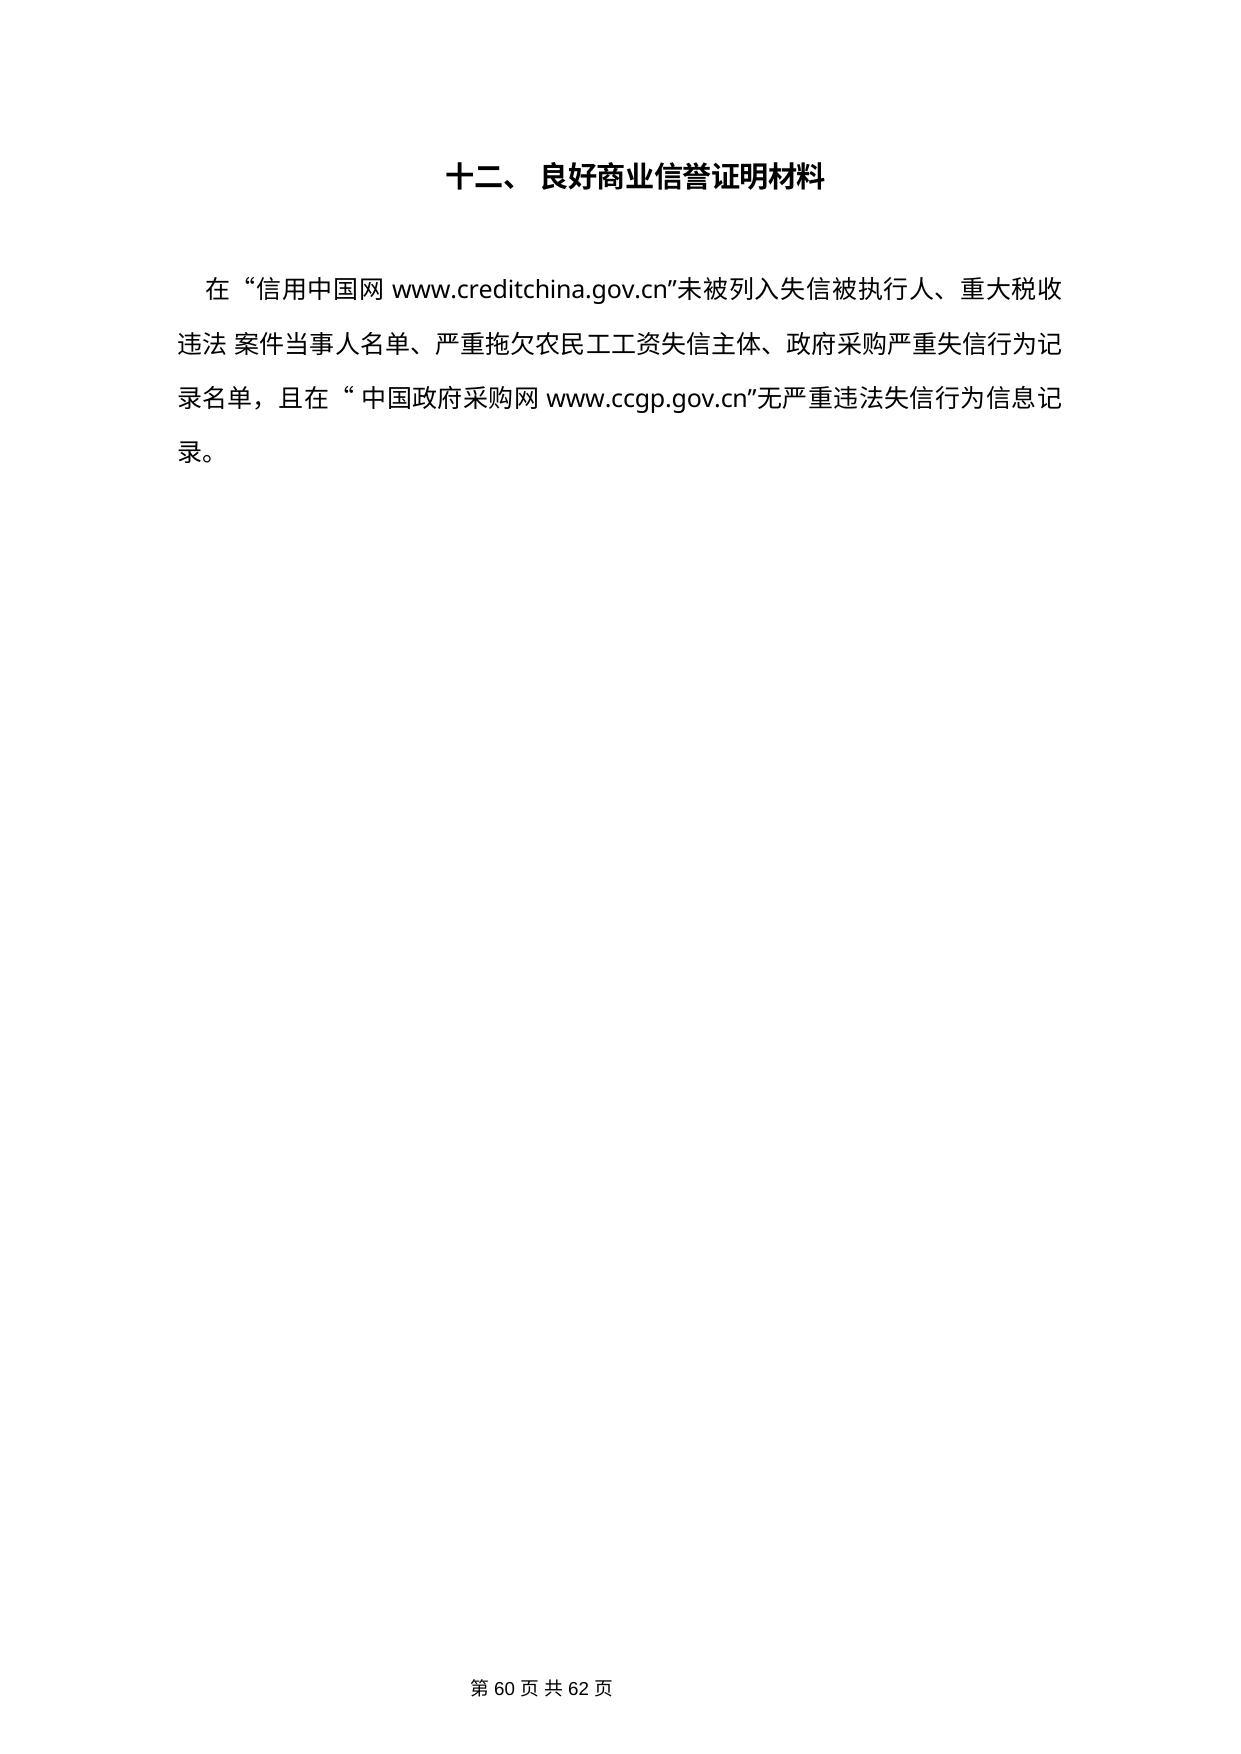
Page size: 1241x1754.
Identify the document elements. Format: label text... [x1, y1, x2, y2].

text 十二、 良好商业信誉证明材料 [177, 153, 1063, 196]
text 在“信用中国网 www.creditchina.gov.cn”未被列入失信被执行人、重大税收违法 案件当事人名单、严重拖欠农民工工资失信主体、政府采购严重失信行为记录名单，且在“ 中国政府采购网 www.ccgp.gov.cn”无严重违法失信行为信息记录。 [177, 270, 1063, 469]
